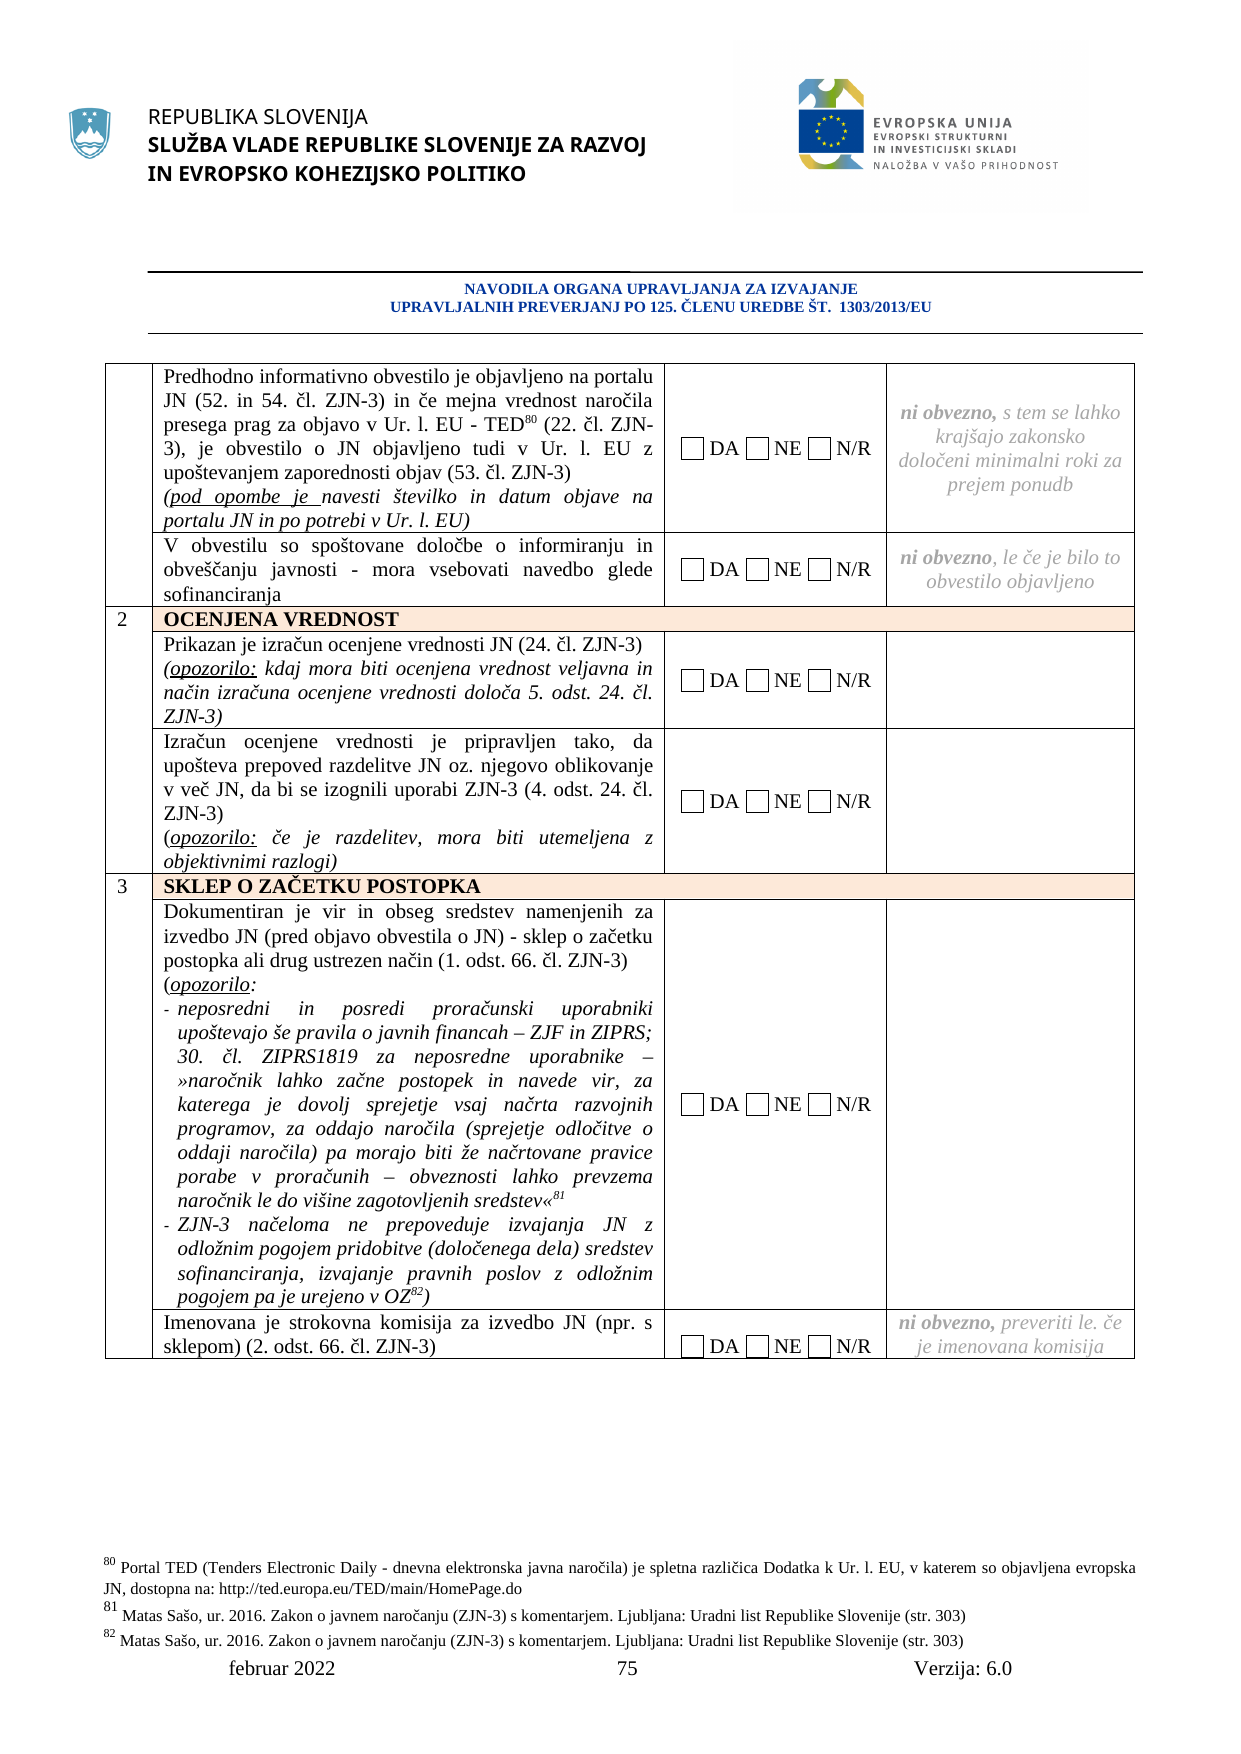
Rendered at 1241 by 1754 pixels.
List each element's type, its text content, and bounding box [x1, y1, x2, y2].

table_cell [887, 632, 1134, 728]
table_cell DA NE N/R [665, 1310, 886, 1358]
table_cell Imenovana je strokovna komisija za izvedbo JN (npr. s sklepom) (2. odst. 66. čl. ZJN-3) [153, 1310, 664, 1358]
table_cell Predhodno informativno obvestilo je objavljeno na portalu JN (52. in 54. čl. ZJN-3) in če mejna vrednost naročila presega prag za objavo v Ur. l. EU - TED (22. čl. ZJN-3), je obvestilo o JN objavljeno tudi v Ur. l. EU z upoštevanjem zaporednosti objav (53. čl. ZJN-3) (pod opombe je navesti številko in datum objave na portalu JN in po potrebi v Ur. l. EU) [153, 364, 664, 532]
table_cell DA NE N/R [665, 364, 886, 532]
table_cell ni obvezno, preveriti le. če je imenovana komisija [887, 1310, 1134, 1358]
picture [732, 40, 1089, 213]
table_cell Prikazan je izračun ocenjene vrednosti JN (24. čl. ZJN-3) (opozorilo: kdaj mora biti ocenjena vrednost veljavna in način izračuna ocenjene vrednosti določa 5. odst. 24. čl. ZJN-3) [153, 632, 664, 728]
table_cell [887, 900, 1134, 1308]
table_cell DA NE N/R [665, 533, 886, 606]
picture [63, 102, 114, 159]
table_cell DA NE N/R [665, 632, 886, 728]
table_cell SKLEP O ZAČETKU POSTOPKA [153, 874, 1134, 898]
table_cell ni obvezno, le če je bilo to obvestilo objavljeno [887, 533, 1134, 606]
table_cell DA NE N/R [665, 900, 886, 1308]
table_cell OCENJENA VREDNOST [153, 607, 1134, 631]
table_cell 1 [106, 364, 152, 606]
table_cell DA NE N/R [665, 729, 886, 873]
table_cell Izračun ocenjene vrednosti je pripravljen tako, da upošteva prepoved razdelitve JN oz. njegovo oblikovanje v več JN, da bi se izognili uporabi ZJN-3 (4. odst. 24. čl. ZJN-3) (opozorilo: če je razdelitev, mora biti utemeljena z objektivnimi razlogi) [153, 729, 664, 873]
table_cell V obvestilu so spoštovane določbe o informiranju in obveščanju javnosti - mora vsebovati navedbo glede sofinanciranja [153, 533, 664, 606]
table_cell ni obvezno, s tem se lahko krajšajo zakonsko določeni minimalni roki za prejem ponudb [887, 364, 1134, 532]
table_cell Dokumentiran je vir in obseg sredstev namenjenih za izvedbo JN (pred objavo obvestila o JN) - sklep o začetku postopka ali drug ustrezen način (1. odst. 66. čl. ZJN-3) (opozorilo: neposredni in posredi proračunski uporabniki upoštevajo še pravila o javnih financah – ZJF in ZIPRS; 30. čl. ZIPRS1819 za neposredne uporabnike – »naročnik lahko začne postopek in navede vir, za katerega je dovolj sprejetje vsaj načrta razvojnih programov, za oddajo naročila (sprejetje odločitve o oddaji naročila) pa morajo biti že načrtovane pravice porabe v proračunih – obveznosti lahko prevzema naročnik le do višine zagotovljenih sredstev« ZJN-3 načeloma ne prepoveduje izvajanja JN z odložnim pogojem pridobitve (določenega dela) sredstev sofinanciranja, izvajanje pravnih poslov z odložnim pogojem pa je urejeno v OZ) [153, 900, 664, 1308]
table_cell [887, 729, 1134, 873]
table_cell 3 [106, 874, 152, 1358]
table_cell 2 [106, 607, 152, 873]
